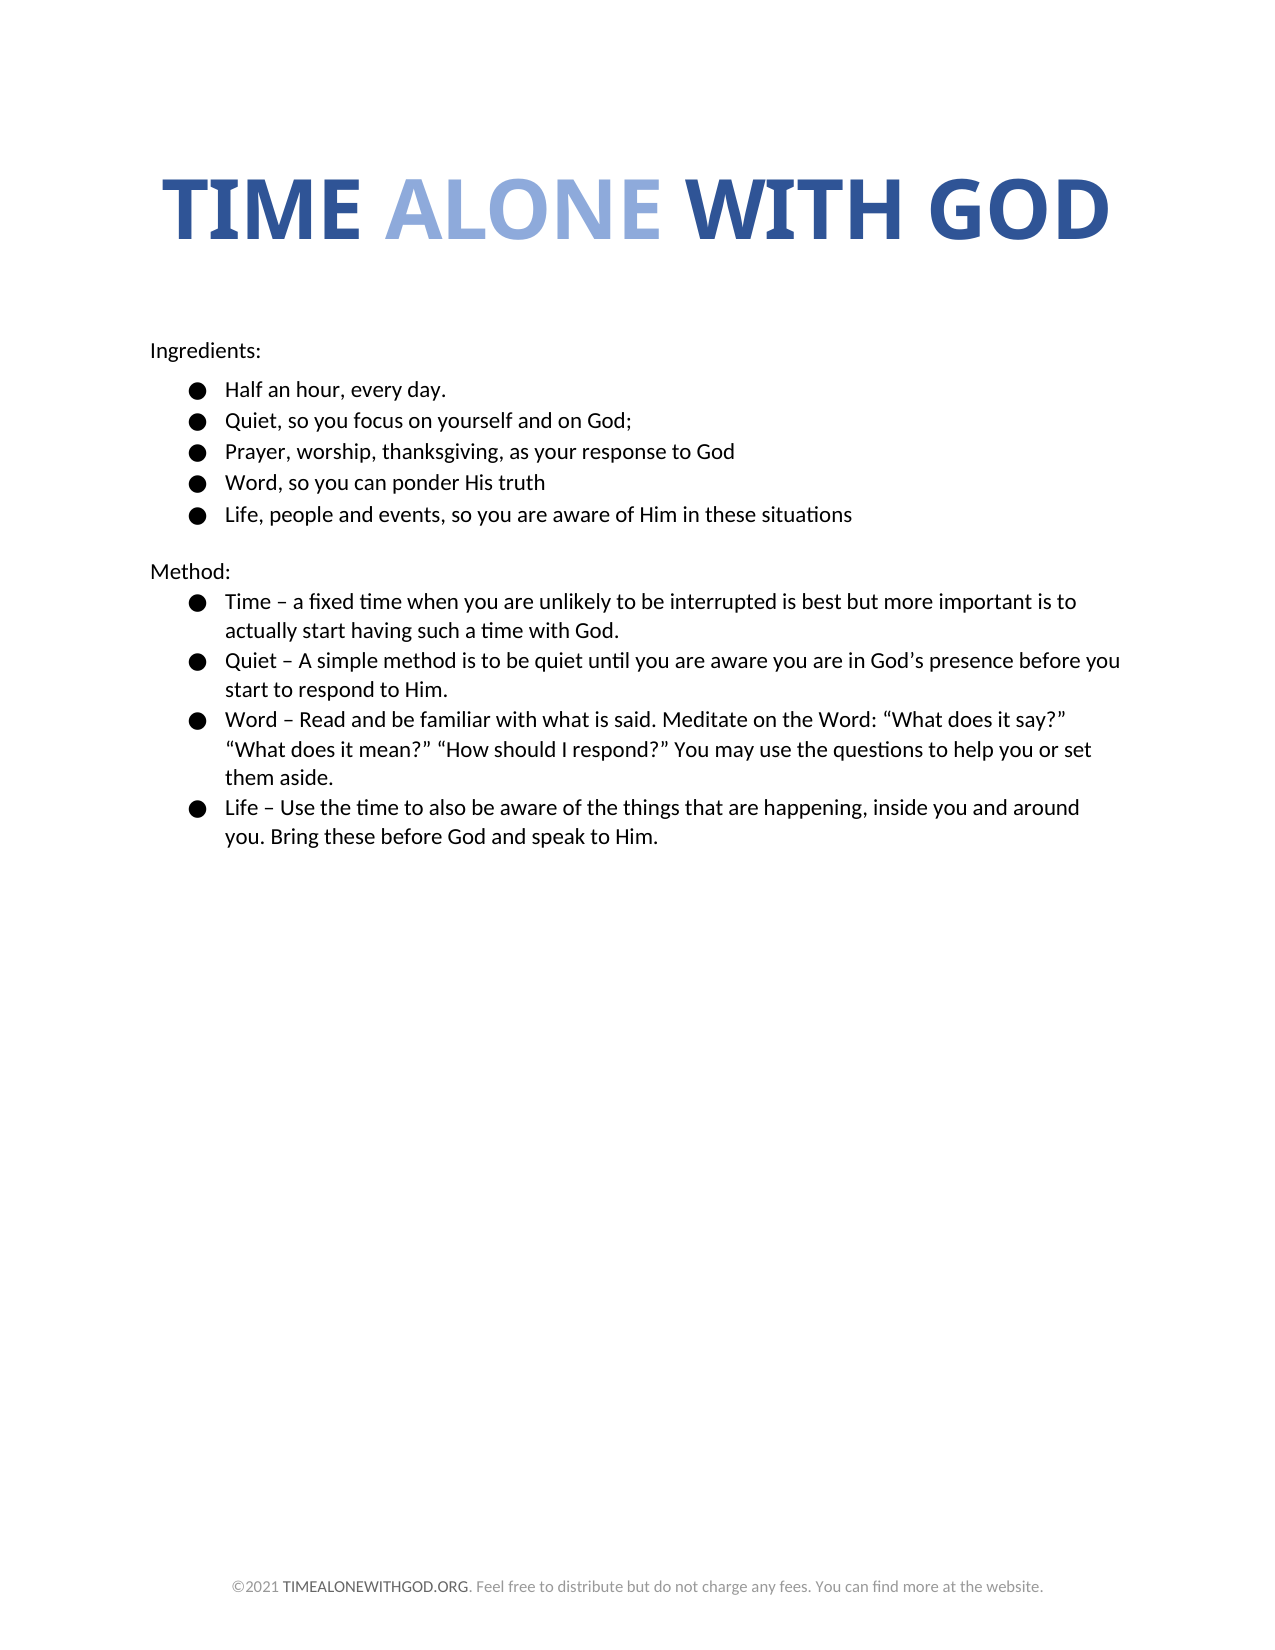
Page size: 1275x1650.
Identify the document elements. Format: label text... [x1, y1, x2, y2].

text Method: [150, 557, 1125, 585]
list Prayer, worship, thanksgiving, as your response to God [187, 435, 1125, 466]
list Quiet – A simple method is to be quiet until you are aware you are in God’s presence before you start to respond to Him. [187, 644, 1125, 703]
title TIME ALONE WITH GOD [150, 150, 1125, 263]
list Word, so you can ponder His truth [187, 466, 1125, 498]
text Ingredients: [150, 336, 1125, 364]
list Time – a fixed time when you are unlikely to be interrupted is best but more important is to actually start having such a time with God. [187, 585, 1125, 644]
list Life, people and events, so you are aware of Him in these situations [187, 498, 1125, 529]
list Quiet, so you focus on yourself and on God; [187, 404, 1125, 435]
list Life – Use the time to also be aware of the things that are happening, inside you and around you. Bring these before God and speak to Him. [187, 791, 1125, 850]
list Half an hour, every day. [187, 373, 1125, 404]
list Word – Read and be familiar with what is said. Meditate on the Word: “What does it say?” “What does it mean?” “How should I respond?” You may use the questions to help you or set them aside. [187, 703, 1125, 791]
